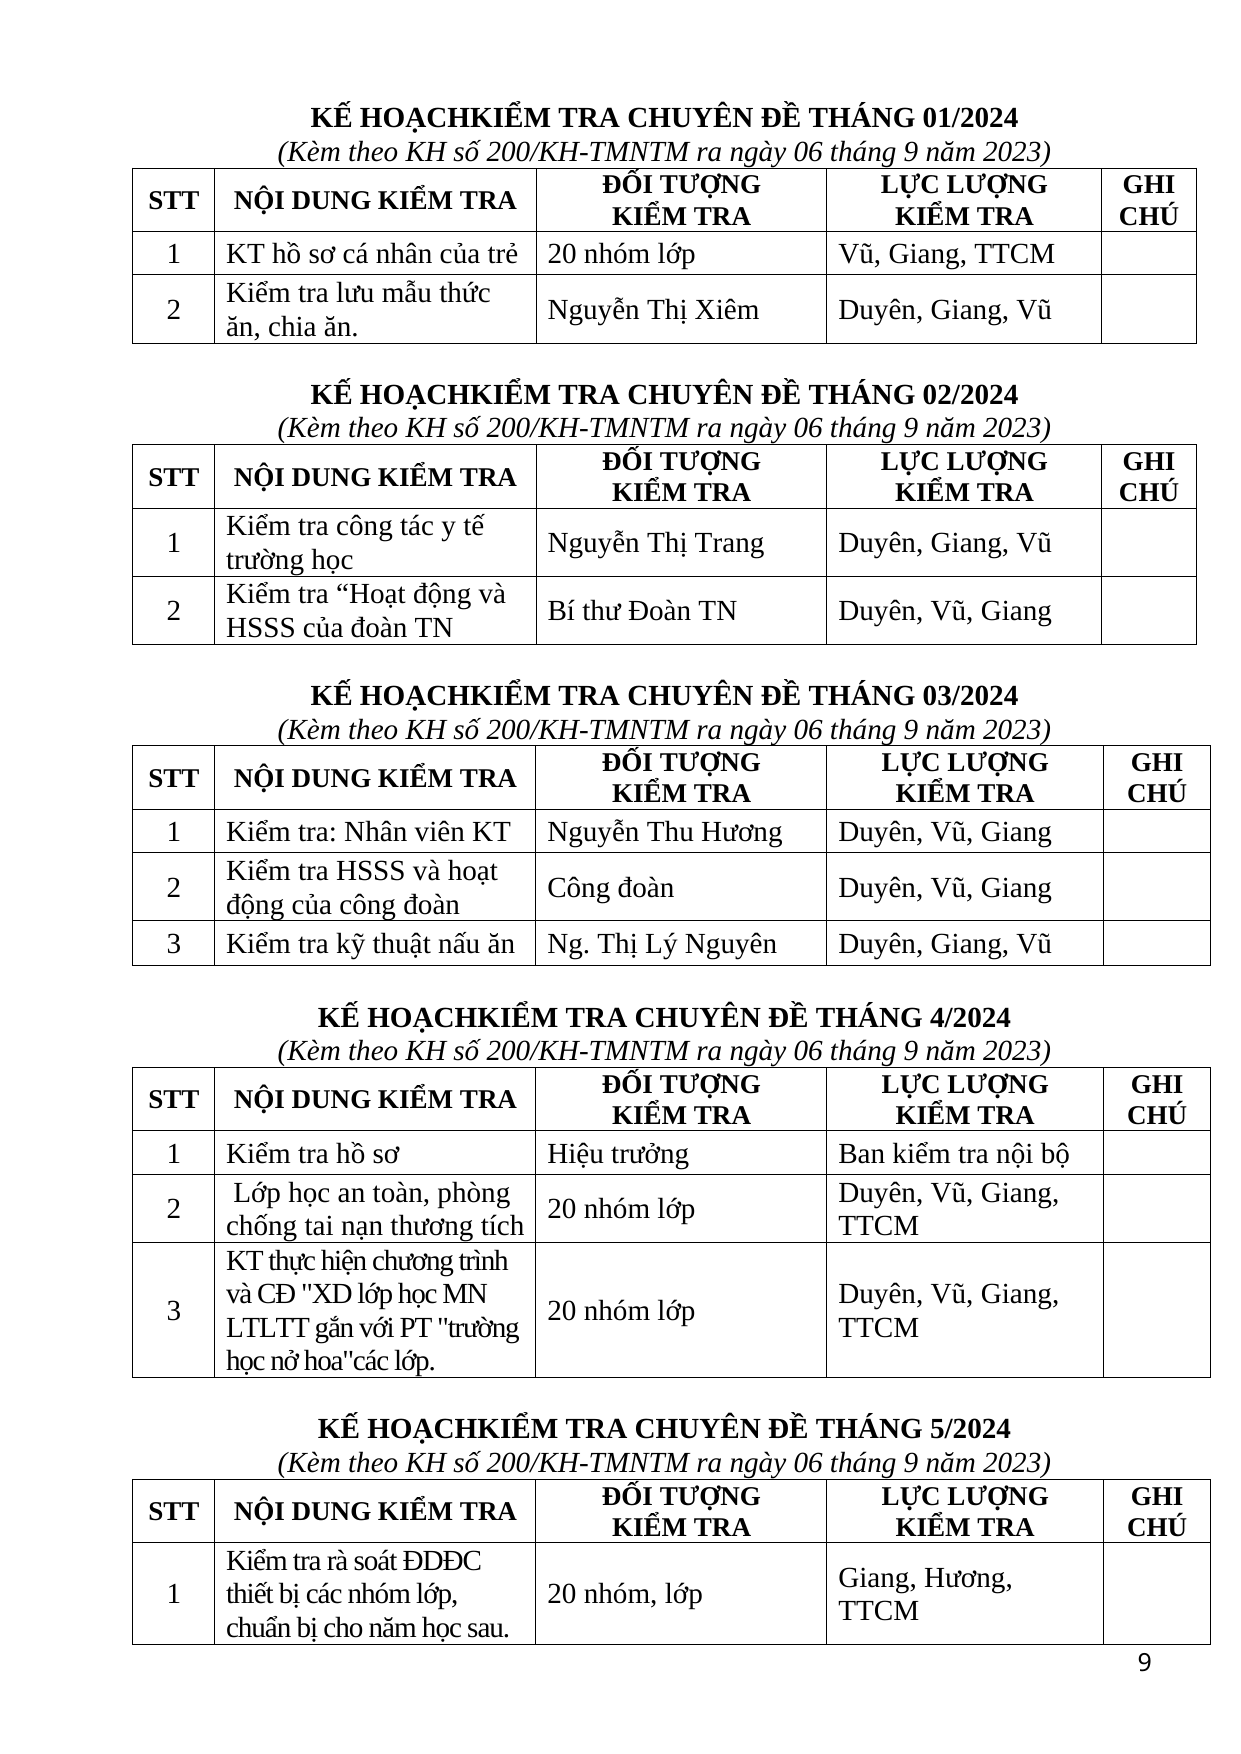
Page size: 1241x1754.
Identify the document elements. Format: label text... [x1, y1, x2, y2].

table_cell Kiểm tra: Nhân viên KT [215, 810, 535, 852]
table_cell Vũ, Giang, TTCM [827, 232, 1101, 274]
table_cell 2 [133, 577, 214, 644]
table_cell Kiểm tra lưu mẫu thức ăn, chia ăn. [215, 275, 536, 342]
table_header NỘI DUNG KIỂM TRA [215, 1068, 535, 1130]
table_cell Kiểm tra “Hoạt động và HSSS của đoàn TN [215, 577, 536, 644]
table_header LỰC LƯỢNG KIỂM TRA [827, 1068, 1103, 1130]
table_cell Duyên, Vũ, Giang, TTCM [827, 1175, 1103, 1242]
table_header LỰC LƯỢNG KIỂM TRA [827, 169, 1101, 231]
table_cell Ng. Thị Lý Nguyên [536, 921, 826, 965]
table_cell 20 nhóm, lớp [536, 1543, 826, 1644]
table_cell [1104, 853, 1210, 920]
table_cell Bí thư Đoàn TN [537, 577, 826, 644]
table_cell Ban kiểm tra nội bộ [827, 1131, 1103, 1174]
table_cell 1 [133, 509, 214, 576]
table_cell Duyên, Vũ, Giang [827, 810, 1103, 852]
table_header STT [133, 1480, 214, 1542]
table_header LỰC LƯỢNG KIỂM TRA [827, 746, 1103, 809]
table_header STT [133, 746, 214, 809]
table_cell Duyên, Giang, Vũ [827, 921, 1103, 965]
table_cell Giang, Hương, TTCM [827, 1543, 1103, 1644]
table_cell 2 [133, 1175, 214, 1242]
table_cell 20 nhóm lớp [536, 1175, 826, 1242]
table_cell Nguyễn Thị Trang [537, 509, 826, 576]
table_header ĐỐI TƯỢNG KIỂM TRA [536, 746, 826, 809]
text KẾ HOẠCHKIỂM TRA CHUYÊN ĐỀ THÁNG 03/2024 [177, 678, 1152, 712]
table_cell 2 [133, 275, 214, 342]
table_header ĐỐI TƯỢNG KIỂM TRA [536, 1068, 826, 1130]
table_header ĐỐI TƯỢNG KIỂM TRA [537, 445, 826, 507]
table_cell 3 [133, 921, 214, 965]
table_cell 1 [133, 232, 214, 274]
table_cell Duyên, Giang, Vũ [827, 275, 1101, 342]
table_cell [1102, 232, 1196, 274]
text KẾ HOẠCHKIỂM TRA CHUYÊN ĐỀ THÁNG 5/2024 [177, 1412, 1152, 1445]
text (Kèm theo KH số 200/KH-TMNTM ra ngày 06 tháng 9 năm 2023) [177, 712, 1152, 745]
table_cell [1104, 921, 1210, 965]
table_cell Lớp học an toàn, phòng chống tai nạn thương tích [215, 1175, 535, 1242]
table_cell Duyên, Vũ, Giang [827, 577, 1101, 644]
table_header NỘI DUNG KIỂM TRA [215, 169, 536, 231]
table_cell [1102, 509, 1196, 576]
table_cell 1 [133, 1131, 214, 1174]
table_header STT [133, 1068, 214, 1130]
table_header ĐỐI TƯỢNG KIỂM TRA [537, 169, 826, 231]
table_cell Nguyễn Thị Xiêm [537, 275, 826, 342]
table_header ĐỐI TƯỢNG KIỂM TRA [536, 1480, 826, 1542]
table_cell Kiểm tra rà soát ĐDĐC thiết bị các nhóm lớp, chuẩn bị cho năm học sau. [215, 1543, 535, 1644]
table_cell [1104, 810, 1210, 852]
table_cell Công đoàn [536, 853, 826, 920]
table_cell 2 [133, 853, 214, 920]
table_header GHI CHÚ [1104, 746, 1210, 809]
table_header NỘI DUNG KIỂM TRA [215, 445, 536, 507]
table_header STT [133, 445, 214, 507]
text (Kèm theo KH số 200/KH-TMNTM ra ngày 06 tháng 9 năm 2023) [177, 1033, 1152, 1067]
table_header GHI CHÚ [1104, 1480, 1210, 1542]
table_cell Hiệu trưởng [536, 1131, 826, 1174]
table_cell 1 [133, 1543, 214, 1644]
table_cell [1104, 1175, 1210, 1242]
table_header STT [133, 169, 214, 231]
table_header LỰC LƯỢNG KIỂM TRA [827, 1480, 1103, 1542]
table_header NỘI DUNG KIỂM TRA [215, 746, 535, 809]
table_cell 20 nhóm lớp [536, 1243, 826, 1377]
text (Kèm theo KH số 200/KH-TMNTM ra ngày 06 tháng 9 năm 2023) [177, 411, 1152, 444]
table_cell [1102, 577, 1196, 644]
table_cell 1 [133, 810, 214, 852]
text KẾ HOẠCHKIỂM TRA CHUYÊN ĐỀ THÁNG 02/2024 [177, 377, 1152, 411]
table_header GHI CHÚ [1102, 169, 1196, 231]
text KẾ HOẠCHKIỂM TRA CHUYÊN ĐỀ THÁNG 01/2024 [177, 100, 1152, 134]
table_header NỘI DUNG KIỂM TRA [215, 1480, 535, 1542]
table_cell Kiểm tra HSSS và hoạt động của công đoàn [215, 853, 535, 920]
table_cell KT thực hiện chương trình và CĐ "XD lớp học MN LTLTT gắn với PT "trường học nở hoa"các lớp. [215, 1243, 535, 1377]
table_cell [1104, 1243, 1210, 1377]
table_cell Nguyễn Thu Hương [536, 810, 826, 852]
table_cell 3 [133, 1243, 214, 1377]
table_cell KT hồ sơ cá nhân của trẻ [215, 232, 536, 274]
table_cell [1104, 1131, 1210, 1174]
table_cell 20 nhóm lớp [537, 232, 826, 274]
table_header GHI CHÚ [1102, 445, 1196, 507]
text KẾ HOẠCHKIỂM TRA CHUYÊN ĐỀ THÁNG 4/2024 [177, 1000, 1152, 1033]
table_header GHI CHÚ [1104, 1068, 1210, 1130]
text (Kèm theo KH số 200/KH-TMNTM ra ngày 06 tháng 9 năm 2023) [177, 1445, 1152, 1479]
table_cell Duyên, Giang, Vũ [827, 509, 1101, 576]
table_cell Kiểm tra hồ sơ [215, 1131, 535, 1174]
table_header LỰC LƯỢNG KIỂM TRA [827, 445, 1101, 507]
table_cell Duyên, Vũ, Giang, TTCM [827, 1243, 1103, 1377]
table_cell [1102, 275, 1196, 342]
table_cell Kiểm tra công tác y tế trường học [215, 509, 536, 576]
table_cell Kiểm tra kỹ thuật nấu ăn [215, 921, 535, 965]
table_cell Duyên, Vũ, Giang [827, 853, 1103, 920]
text (Kèm theo KH số 200/KH-TMNTM ra ngày 06 tháng 9 năm 2023) [177, 134, 1152, 167]
table_cell [1104, 1543, 1210, 1644]
